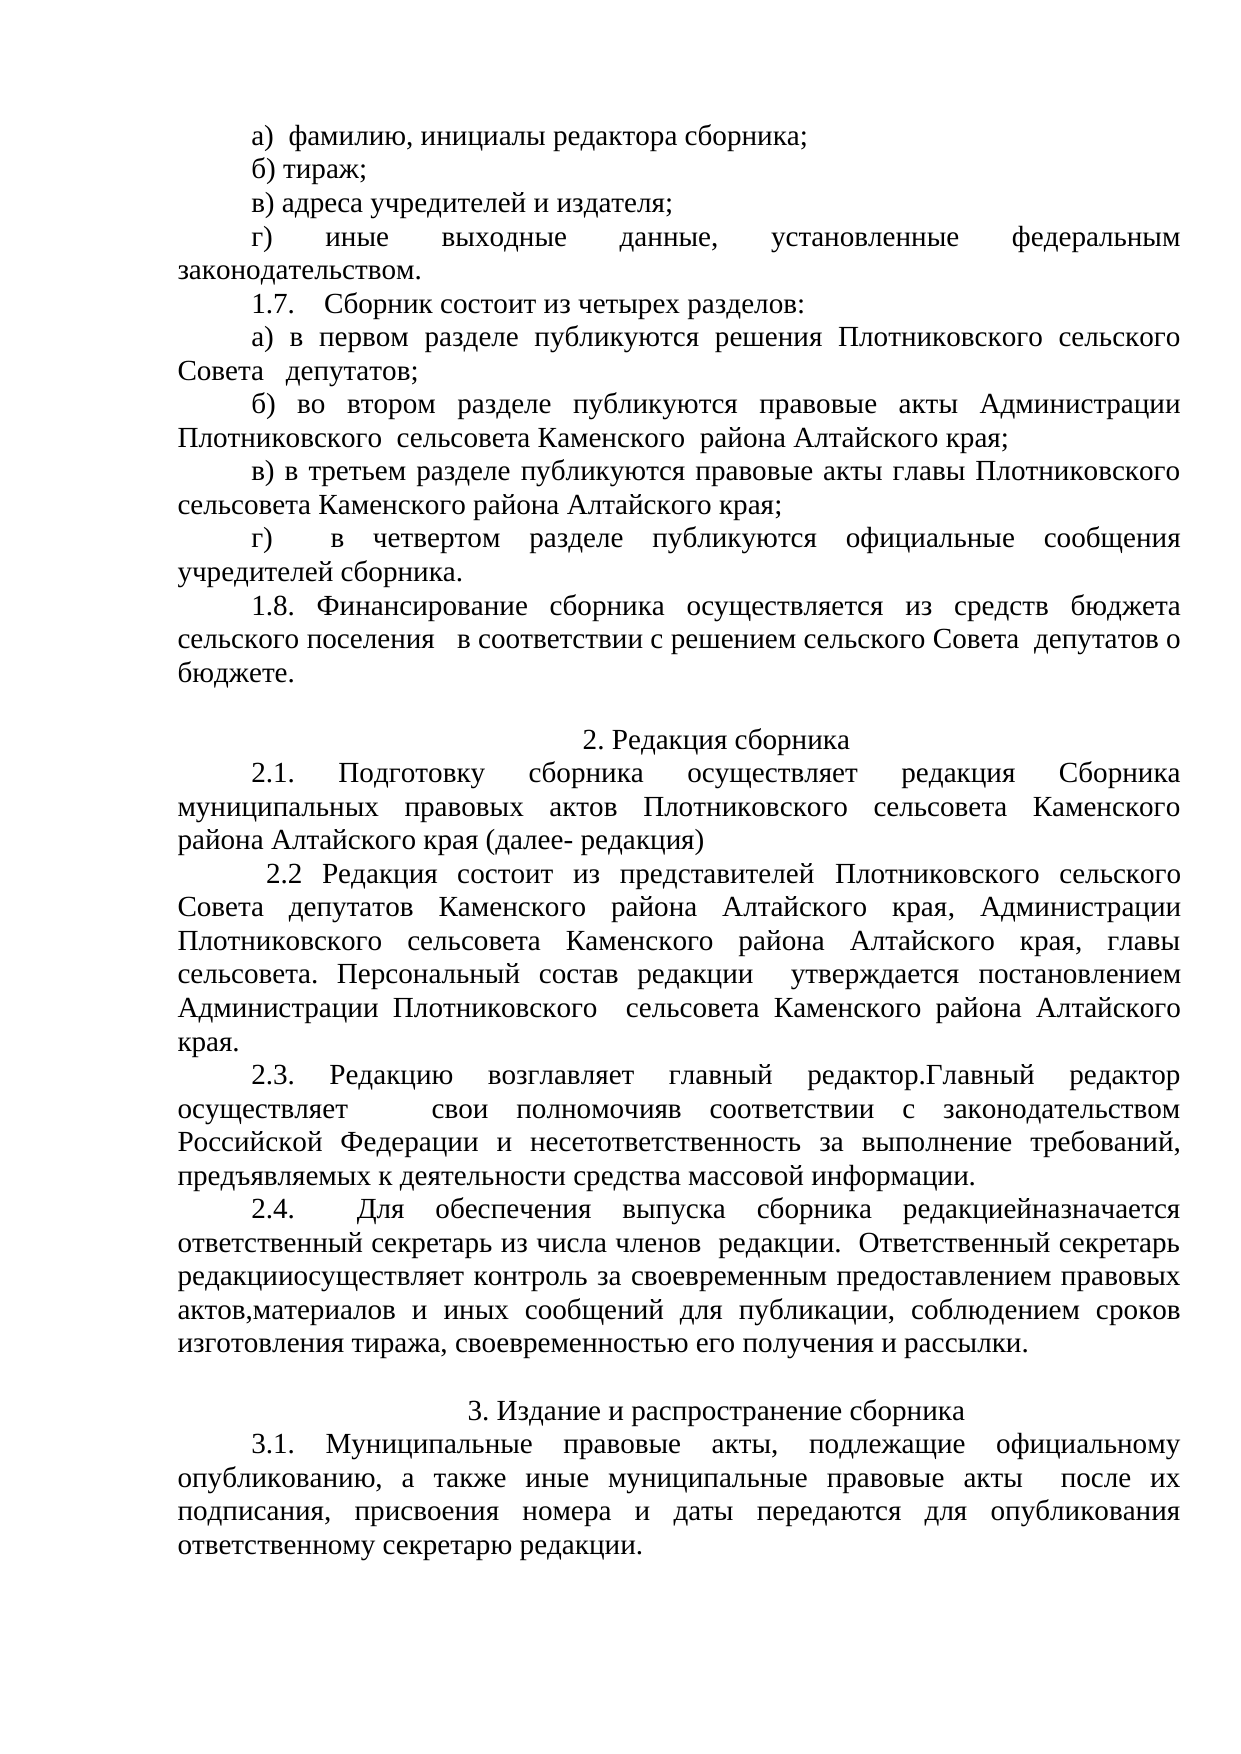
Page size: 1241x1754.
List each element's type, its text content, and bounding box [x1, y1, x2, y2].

text г) иные выходные данные, установленные федеральным законодательством. [177, 219, 1181, 286]
text 2.2 Редакция состоит из представителей Плотниковского сельского Совета депутатов Каменского района Алтайского края, Администрации Плотниковского сельсовета Каменского района Алтайского края, главы сельсовета. Персональный состав редакции утверждается постановлением Администрации Плотниковского сельсовета Каменского района Алтайского края. [177, 856, 1181, 1057]
text 2.1. Подготовку сборника осуществляет редакция Сборника муниципальных правовых актов Плотниковского сельсовета Каменского района Алтайского края (далее- редакция) [177, 755, 1181, 856]
text в) в третьем разделе публикуются правовые акты главы Плотниковского сельсовета Каменского района Алтайского края; [177, 453, 1181, 521]
text а) фамилию, инициалы редактора сборника; [177, 118, 1181, 152]
text 3. Издание и распространение сборника [177, 1393, 1181, 1426]
text в) адреса учредителей и издателя; [177, 185, 1181, 219]
text 2. Редакция сборника [177, 722, 1181, 755]
text 1.7. Сборник состоит из четырех разделов: [177, 286, 1181, 319]
text 3.1. Муниципальные правовые акты, подлежащие официальному опубликованию, а также иные муниципальные правовые акты после их подписания, присвоения номера и даты передаются для опубликования ответственному секретарю редакции. [177, 1426, 1181, 1560]
text б) тираж; [177, 152, 1181, 185]
text 2.4. Для обеспечения выпуска сборника редакциейназначается ответственный секретарь из числа членов редакции. Ответственный секретарь редакцииосуществляет контроль за своевременным предоставлением правовых актов,материалов и иных сообщений для публикации, соблюдением сроков изготовления тиража, своевременностью его получения и рассылки. [177, 1191, 1181, 1359]
text б) во втором разделе публикуются правовые акты Администрации Плотниковского сельсовета Каменского района Алтайского края; [177, 386, 1181, 453]
text г) в четвертом разделе публикуются официальные сообщения учредителей сборника. [177, 521, 1181, 588]
text 1.8. Финансирование сборника осуществляется из средств бюджета сельского поселения в соответствии с решением сельского Совета депутатов о бюджете. [177, 588, 1181, 688]
text а) в первом разделе публикуются решения Плотниковского сельского Совета депутатов; [177, 319, 1181, 386]
text 2.3. Редакцию возглавляет главный редактор.Главный редактор осуществляет свои полномочияв соответствии с законодательством Российской Федерации и несетответственность за выполнение требований, предъявляемых к деятельности средства массовой информации. [177, 1057, 1181, 1191]
